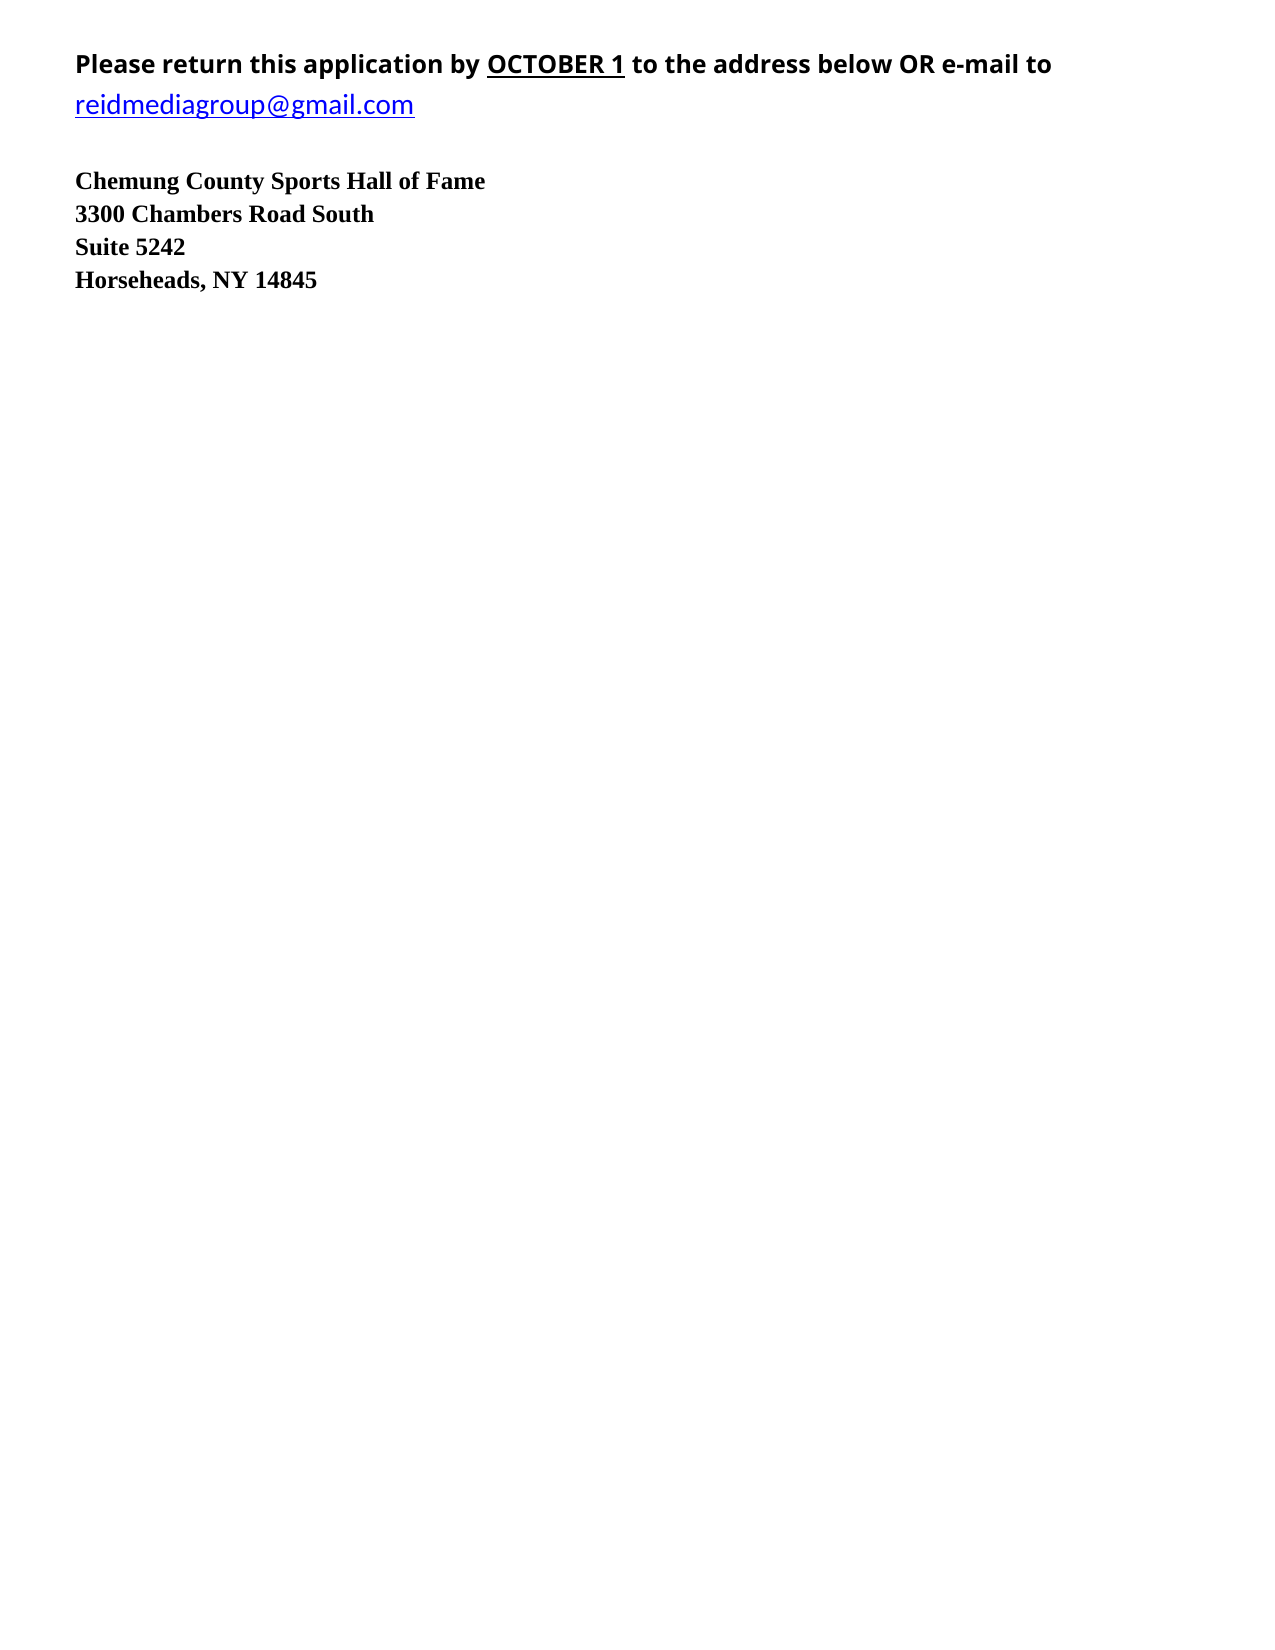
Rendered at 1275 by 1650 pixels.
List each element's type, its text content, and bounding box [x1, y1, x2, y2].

text Chemung County Sports Hall of Fame [75, 166, 1200, 195]
text Horseheads, NY 14845 [75, 265, 1200, 294]
text 3300 Chambers Road South [75, 199, 1200, 228]
text Suite 5242 [75, 232, 1200, 261]
text Please return this application by OCTOBER 1 to the address below OR e-mail to reidmediagroup@gmail.com [75, 47, 1200, 122]
